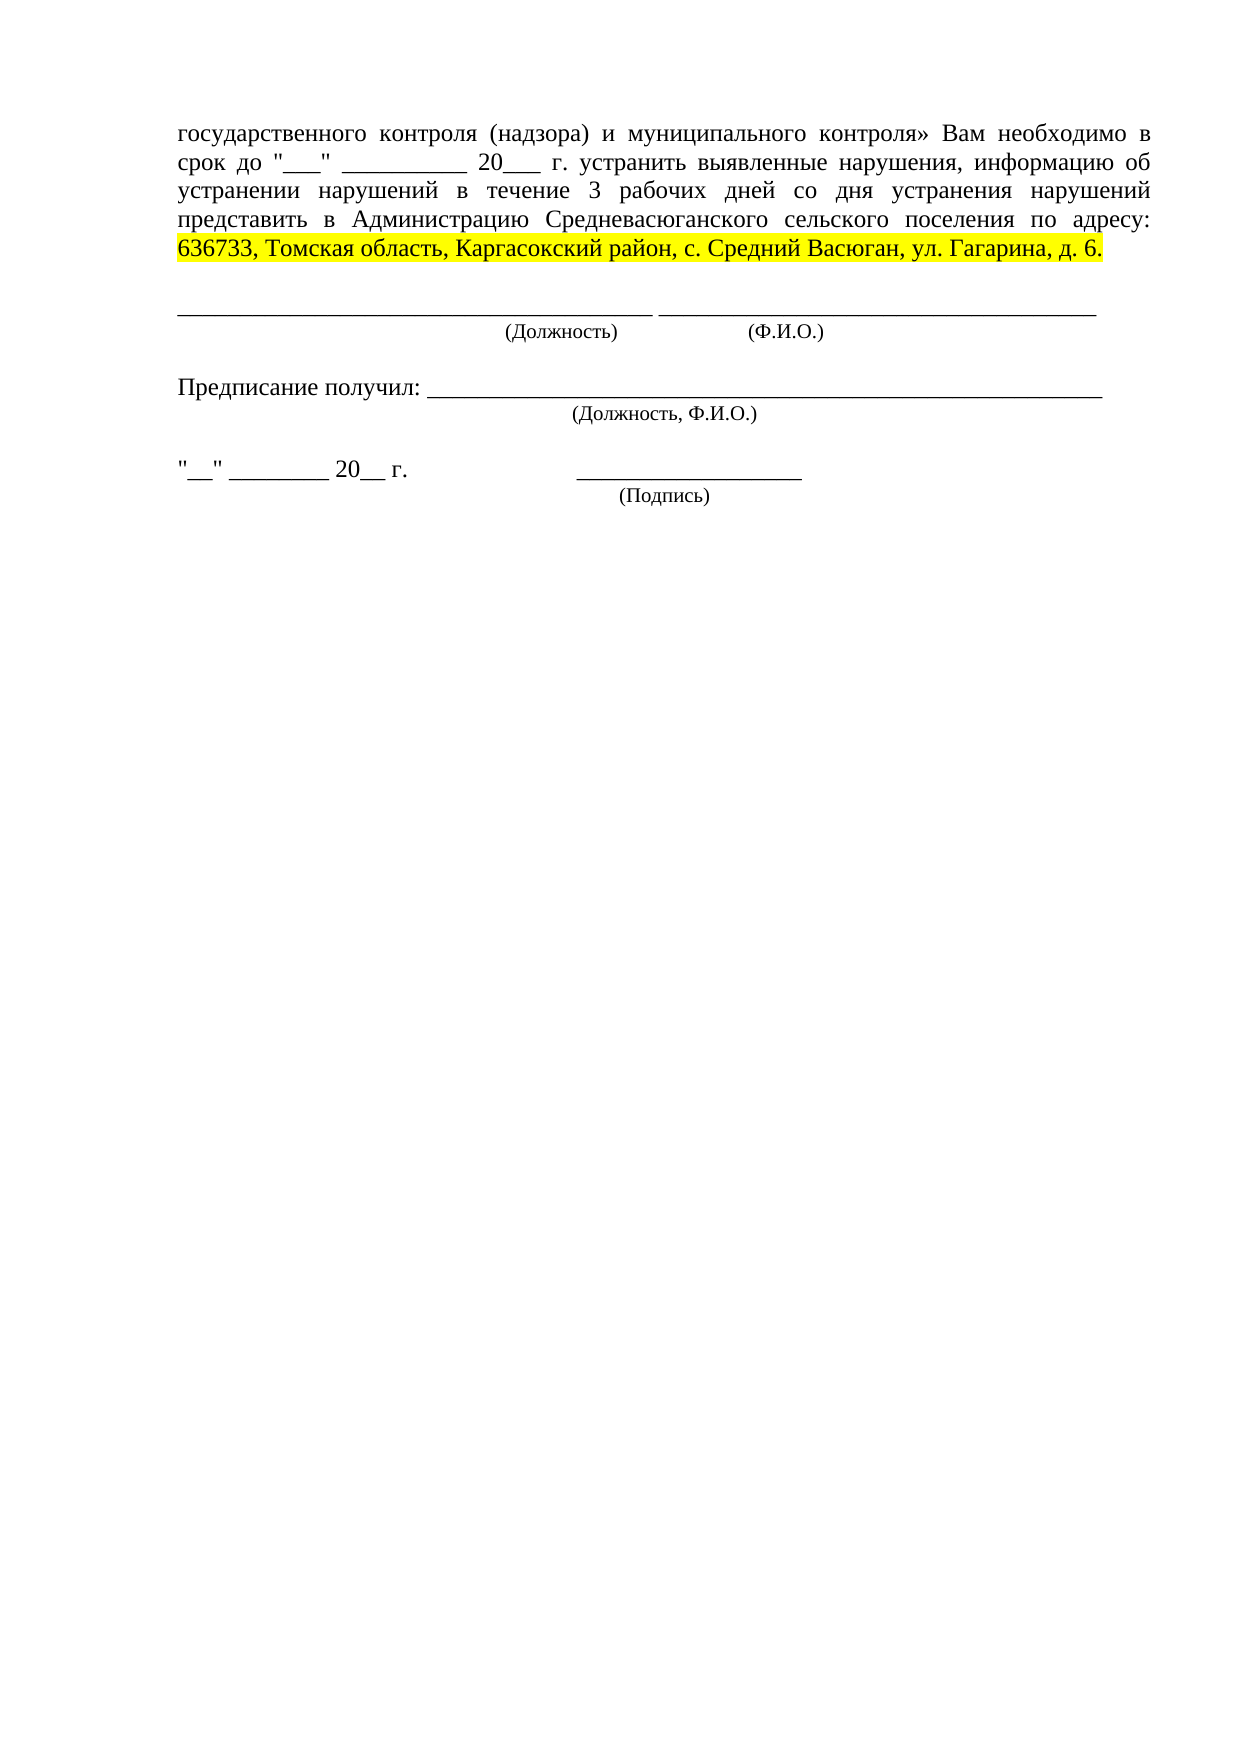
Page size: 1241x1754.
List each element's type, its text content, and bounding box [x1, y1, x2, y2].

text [177, 118, 1152, 262]
text Предписание получил: ______________________________________________________ [177, 372, 1152, 401]
text (Должность) (Ф.И.О.) [177, 319, 1152, 343]
text "__" ________ 20__ г. __________________ [177, 454, 1152, 482]
text (Должность, Ф.И.О.) [177, 401, 1152, 425]
text (Подпись) [177, 482, 1152, 507]
text ______________________________________ ___________________________________ [177, 291, 1152, 319]
